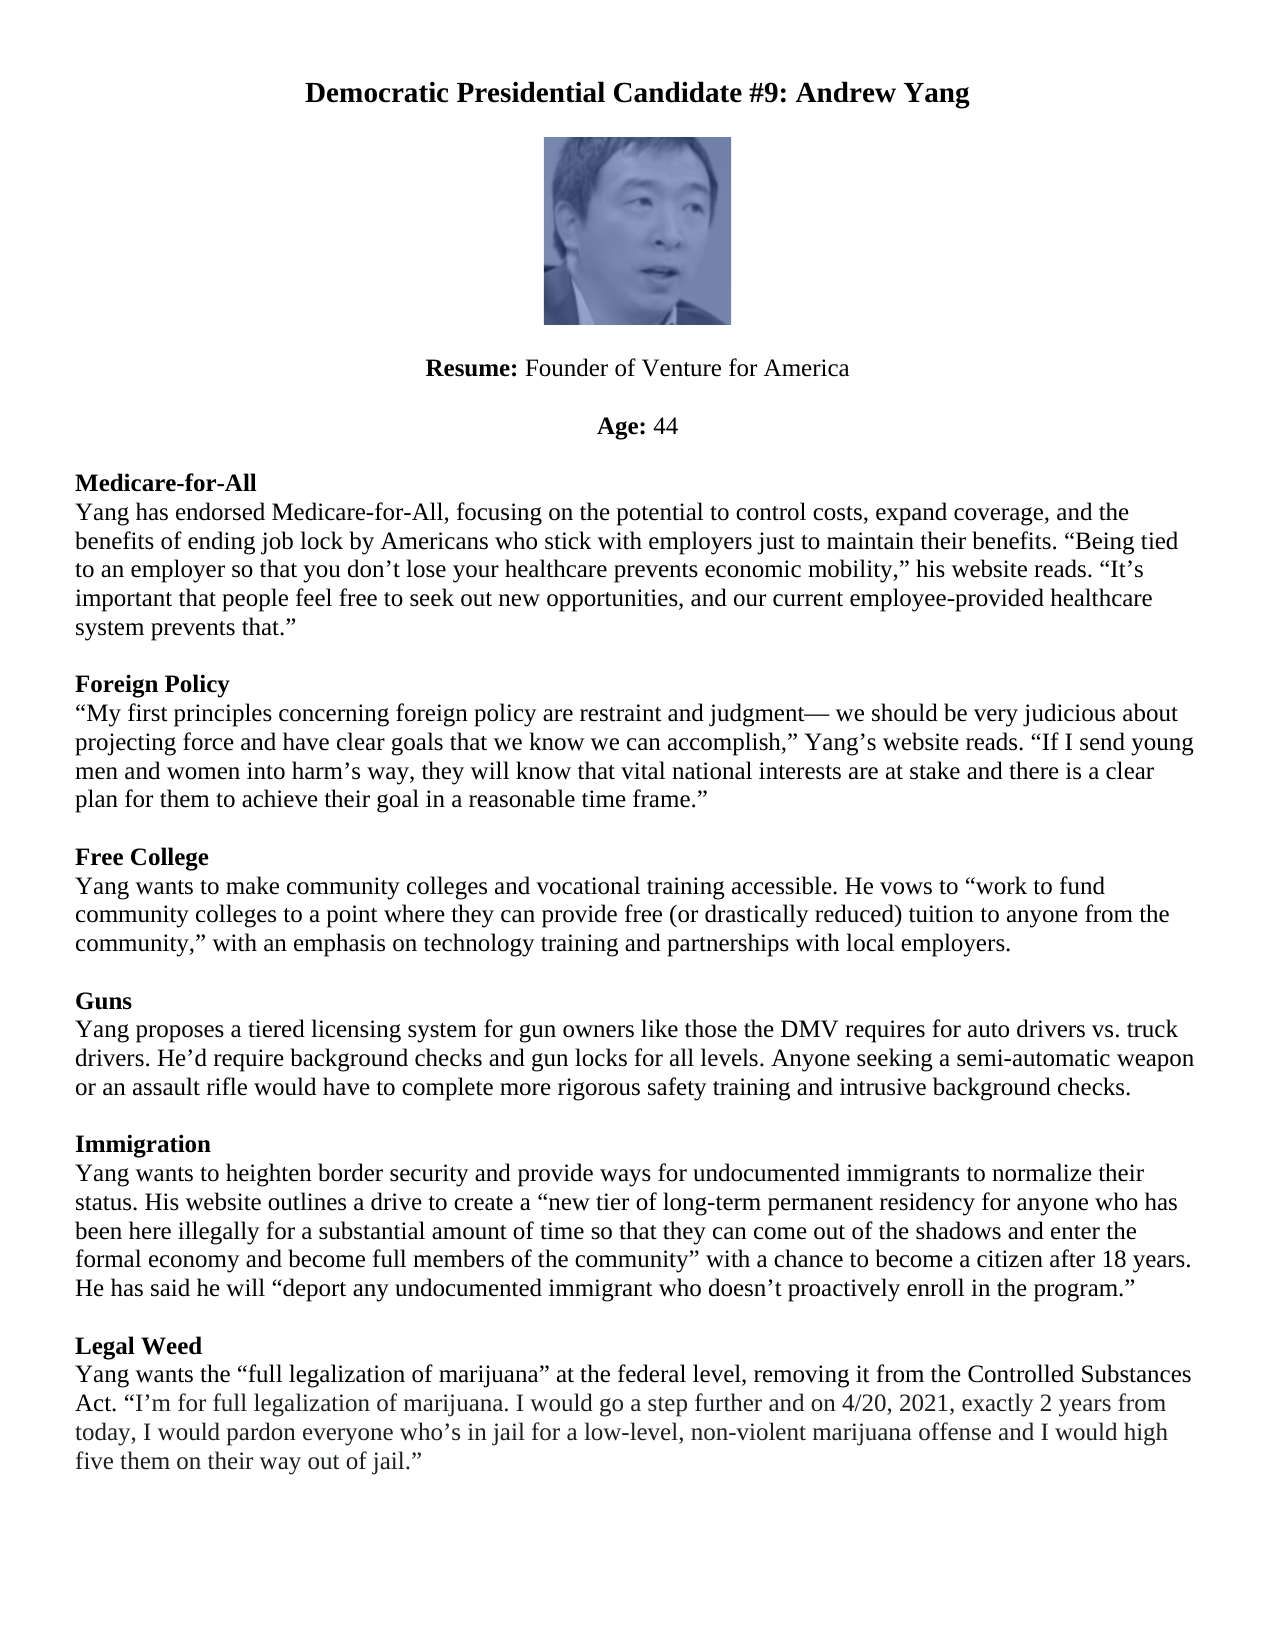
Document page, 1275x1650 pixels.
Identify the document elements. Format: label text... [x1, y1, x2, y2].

subtitle Free College [75, 842, 1200, 871]
picture [543, 137, 732, 325]
text Yang wants to heighten border security and provide ways for undocumented immigrants to normalize their status. His website outlines a drive to create a “new tier of long-term permanent residency for anyone who has been here illegally for a substantial amount of time so that they can come out of the shadows and enter the formal economy and become full members of the community” with a chance to become a citizen after 18 years. He has said he will “deport any undocumented immigrant who doesn’t proactively enroll in the program.” [75, 1158, 1200, 1302]
text Democratic Presidential Candidate #9: Andrew Yang [75, 75, 1200, 108]
subtitle Medicare-for-All [75, 468, 1200, 497]
subtitle Foreign Policy [75, 669, 1200, 698]
text “My first principles concerning foreign policy are restraint and judgment— we should be very judicious about projecting force and have clear goals that we know we can accomplish,” Yang’s website reads. “If I send young men and women into harm’s way, they will know that vital national interests are at stake and there is a clear plan for them to achieve their goal in a reasonable time frame.” [75, 698, 1200, 813]
subtitle Immigration [75, 1129, 1200, 1158]
text Yang wants the “full legalization of marijuana” at the federal level, removing it from the Controlled Substances Act. “I’m for full legalization of marijuana. I would go a step further and on 4/20, 2021, exactly 2 years from today, I would pardon everyone who’s in jail for a low-level, non-violent marijuana offense and I would high five them on their way out of jail.” [75, 1359, 1200, 1474]
subtitle Age: 44 [75, 411, 1200, 439]
subtitle Resume: Founder of Venture for America [75, 353, 1200, 382]
text Yang proposes a tiered licensing system for gun owners like those the DMV requires for auto drivers vs. truck drivers. He’d require background checks and gun locks for all levels. Anyone seeking a semi-automatic weapon or an assault rifle would have to complete more rigorous safety training and intrusive background checks. [75, 1014, 1200, 1101]
subtitle Guns [75, 986, 1200, 1014]
text Yang has endorsed Medicare-for-All, focusing on the potential to control costs, expand coverage, and the benefits of ending job lock by Americans who stick with employers just to maintain their benefits. “Being tied to an employer so that you don’t lose your healthcare prevents economic mobility,” his website reads. “It’s important that people feel free to seek out new opportunities, and our current employee-provided healthcare system prevents that.” [75, 497, 1200, 641]
text Yang wants to make community colleges and vocational training accessible. He vows to “work to fund community colleges to a point where they can provide free (or drastically reduced) tuition to anyone from the community,” with an emphasis on technology training and partnerships with local employers. [75, 871, 1200, 957]
subtitle Legal Weed [75, 1331, 1200, 1359]
